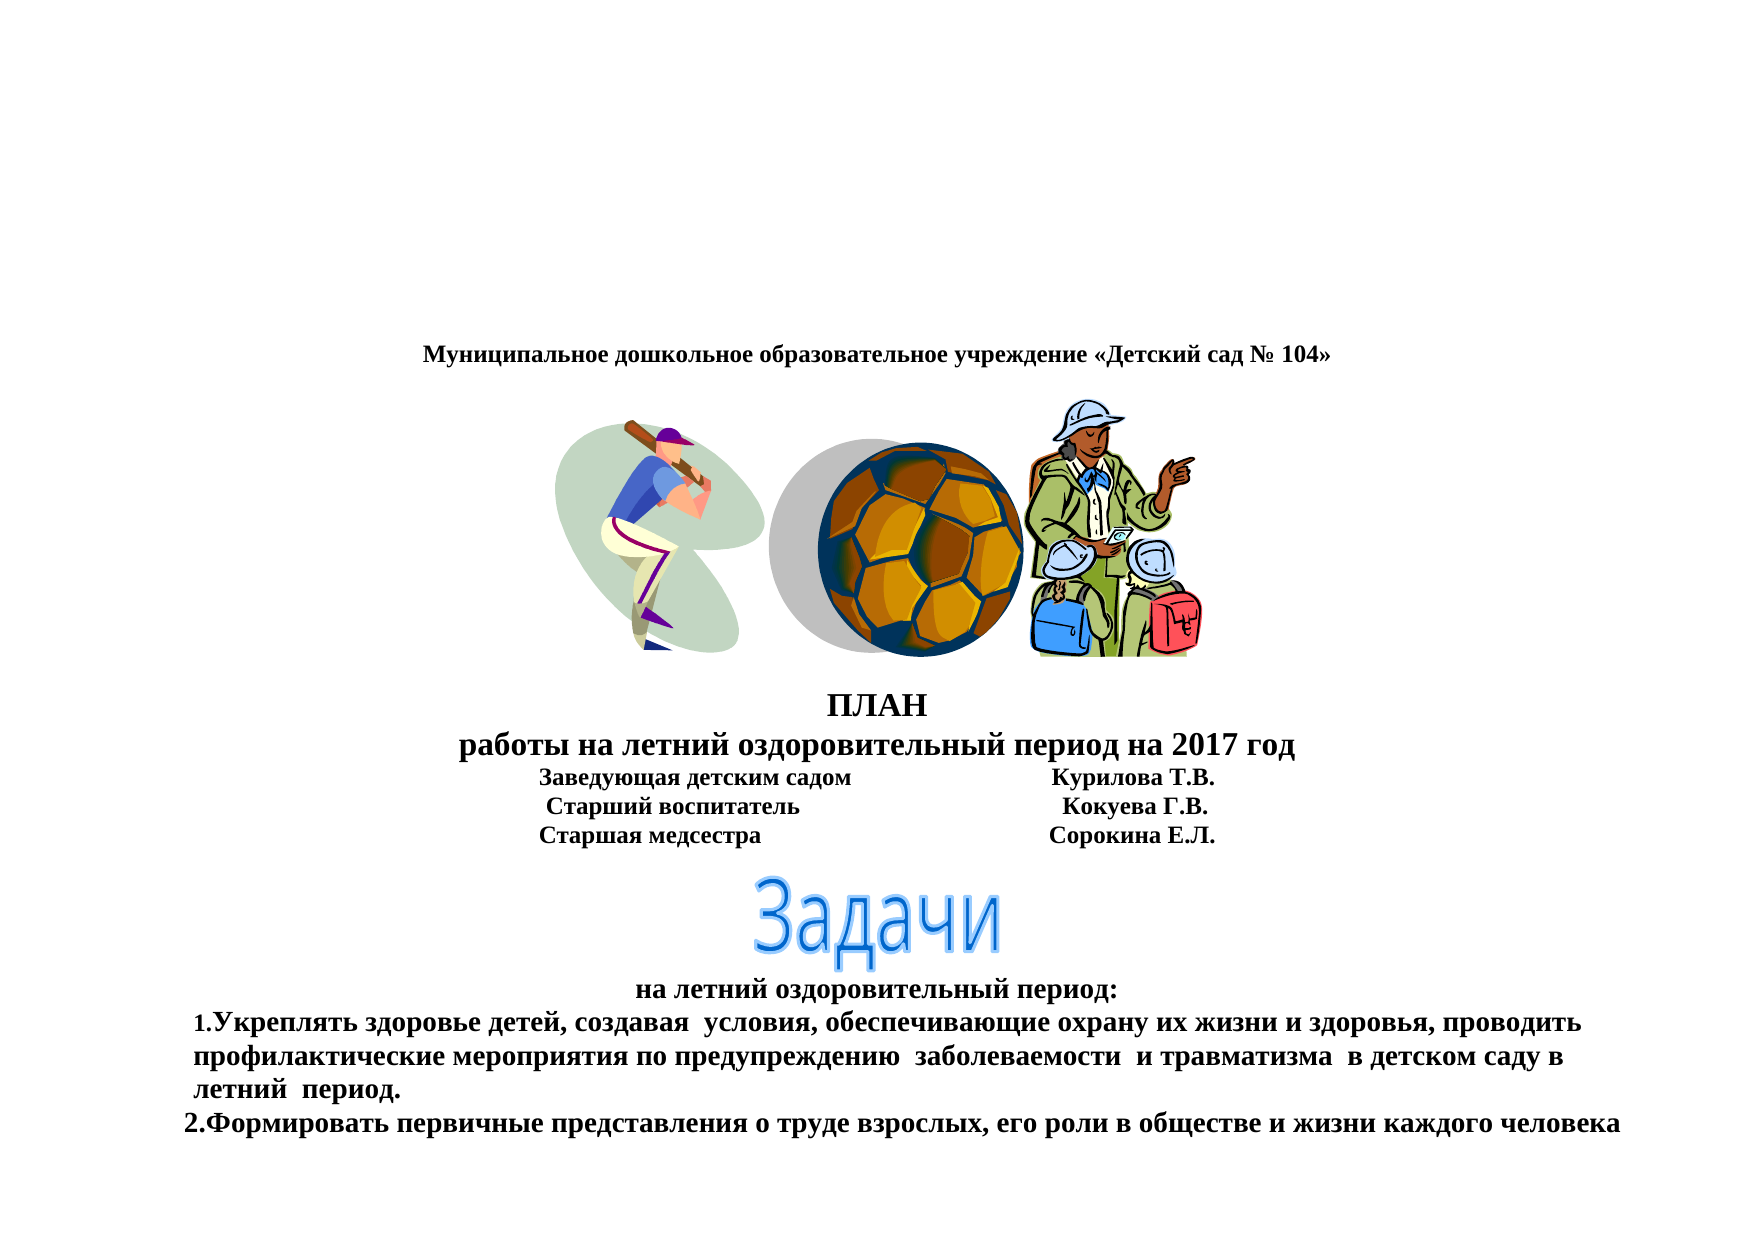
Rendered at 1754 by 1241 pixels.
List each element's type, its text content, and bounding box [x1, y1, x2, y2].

text работы на летний оздоровительный период на 2017 год [118, 724, 1636, 762]
text на летний оздоровительный период: [118, 971, 1636, 1004]
text Заведующая детским садом Курилова Т.В. [118, 762, 1636, 791]
text 1.Укреплять здоровье детей, создавая условия, обеспечивающие охрану их жизни и здоровья, проводить профилактические мероприятия по предупреждению заболеваемости и травматизма в детском саду в летний период. [193, 1004, 1636, 1105]
text 2.Формировать первичные представления о труде взрослых, его роли в обществе и жизни каждого человека [118, 1105, 1636, 1139]
text Старшая медсестра Сорокина Е.Л. [118, 820, 1636, 848]
text ПЛАН [118, 686, 1636, 724]
text Муниципальное дошкольное образовательное учреждение «Детский сад № 104» [118, 339, 1636, 368]
text Старший воспитатель Кокуева Г.В. [118, 791, 1636, 820]
